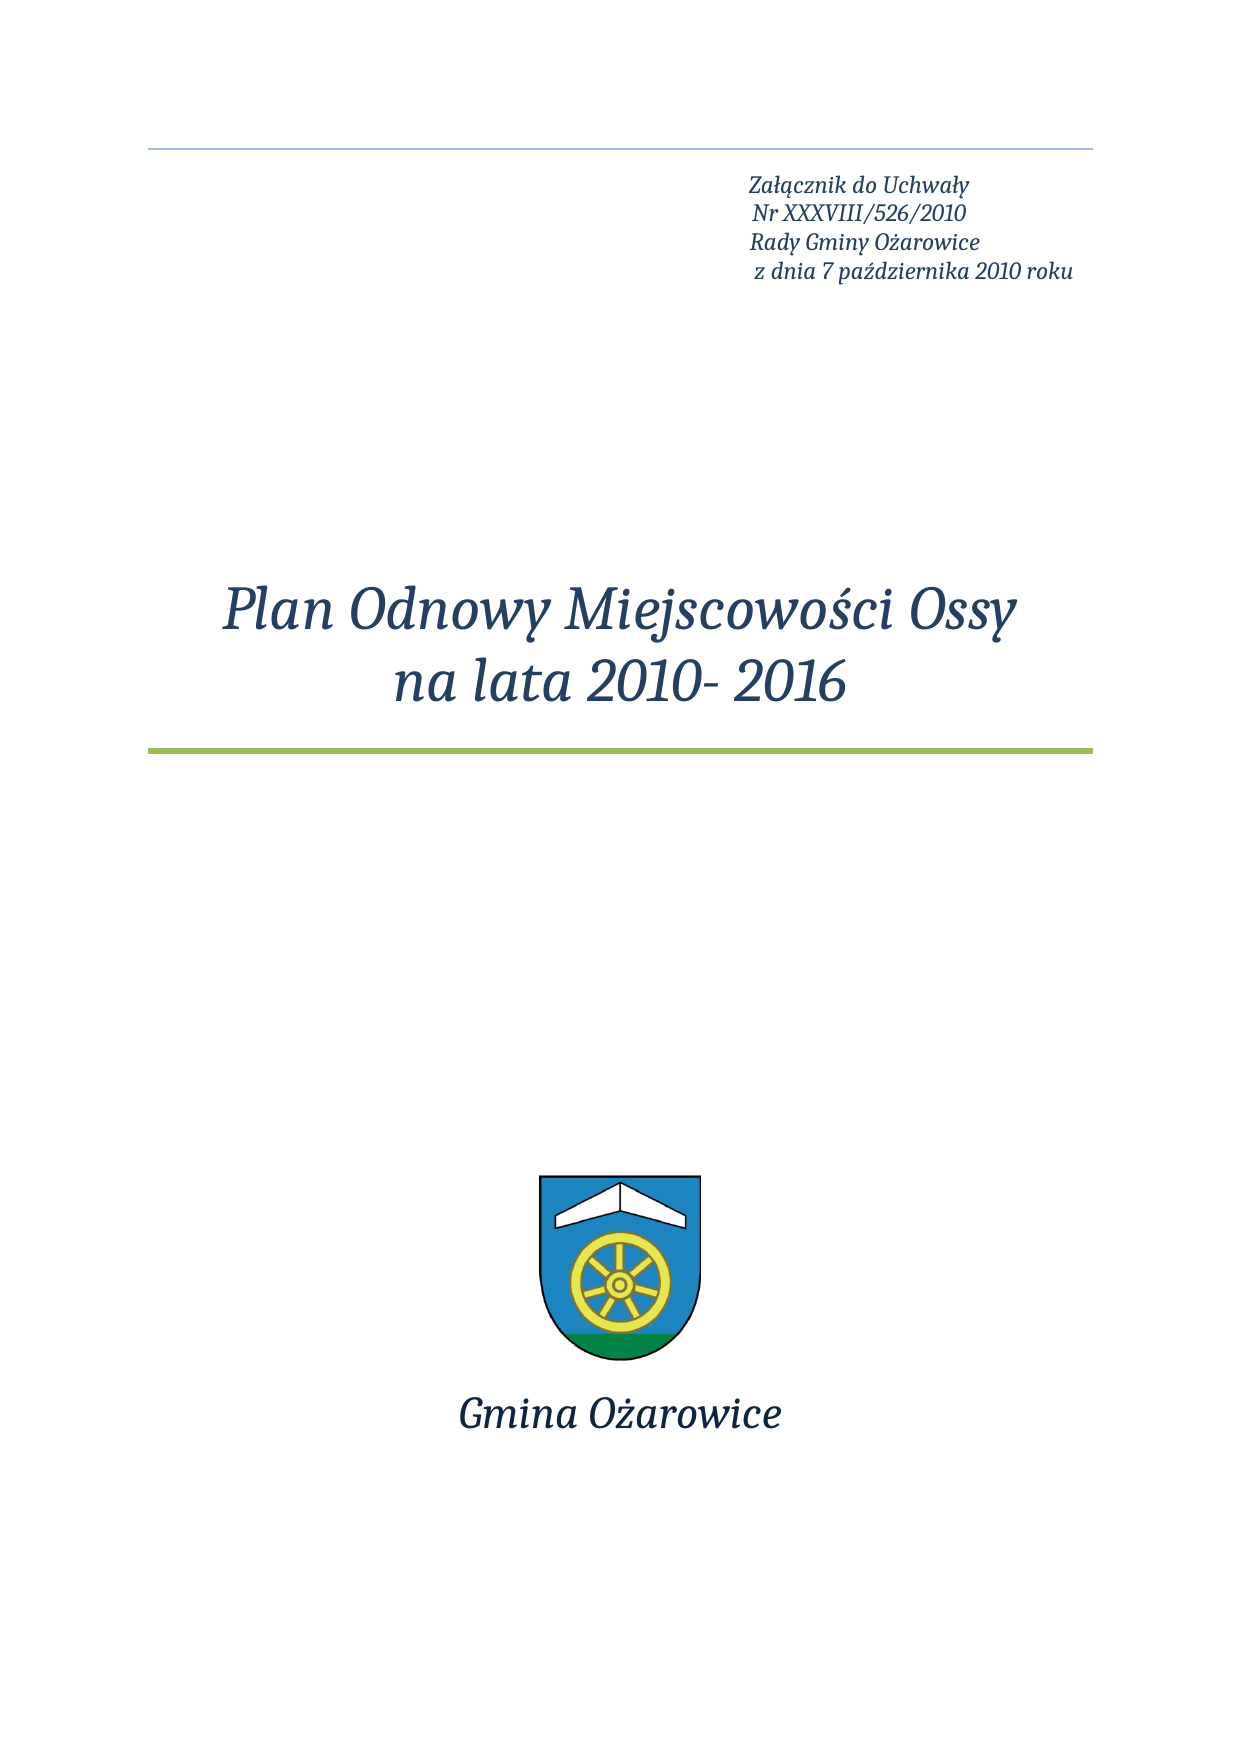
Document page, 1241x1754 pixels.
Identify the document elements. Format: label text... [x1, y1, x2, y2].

title na lata 2010- 2016 [148, 622, 1093, 748]
title Nr XXXVIII/526/2010 [148, 199, 1093, 228]
title Rady Gminy Ożarowice [148, 228, 1093, 257]
title Plan Odnowy Miejscowości Ossy [148, 573, 1093, 622]
picture [539, 1175, 701, 1361]
title z dnia 7 października 2010 roku [148, 257, 1093, 286]
title Załącznik do Uchwały [148, 150, 1093, 199]
text Gmina Ożarowice [148, 1387, 1093, 1439]
